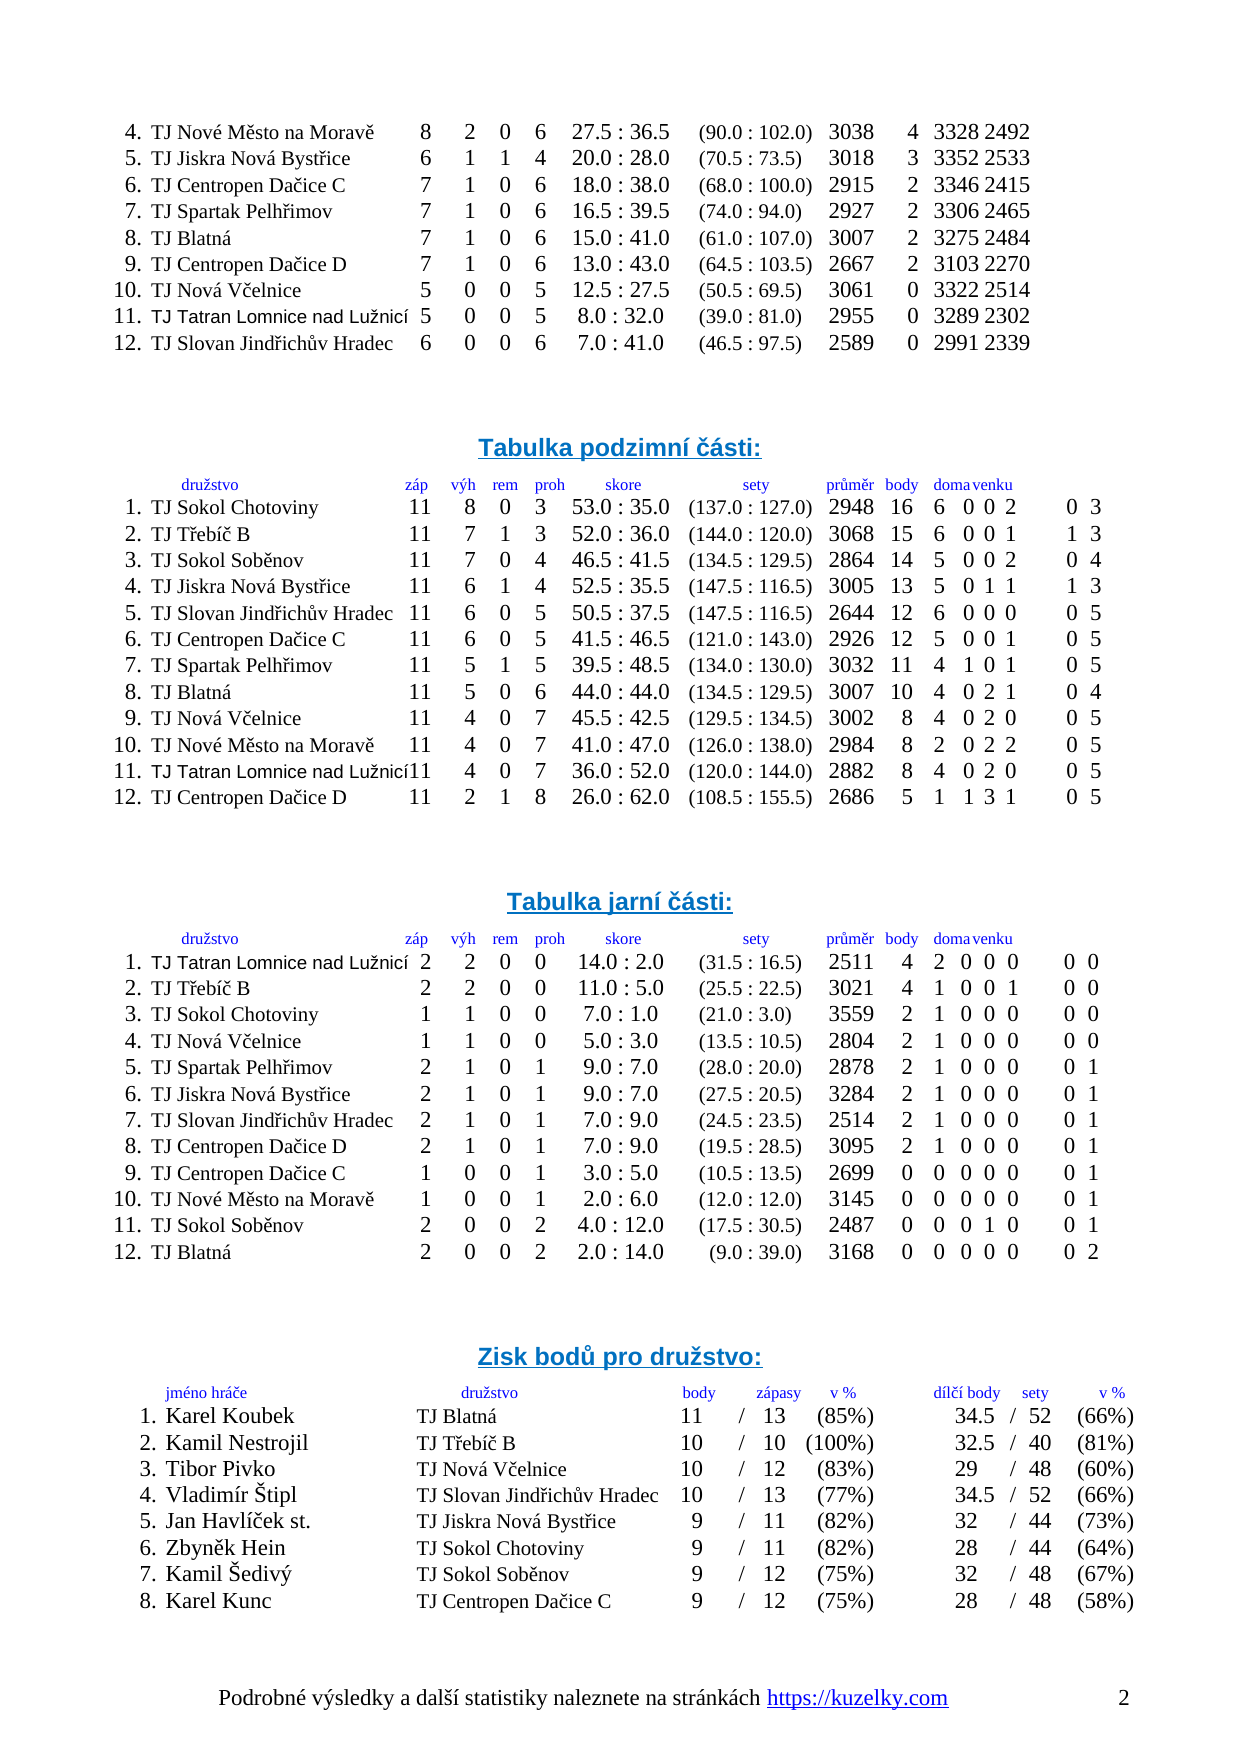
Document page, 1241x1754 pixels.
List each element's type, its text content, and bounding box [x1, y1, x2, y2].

text 12. TJ Slovan Jindřichův Hradec 6 0 0 6 7.0 : 41.0 (46.5 : 97.5) 2589 0 2991 2339 [106, 329, 1134, 355]
text 2. TJ Třebíč B 11 7 1 3 52.0 : 36.0 (144.0 : 120.0) 3068 15 6 0 0 1 1 3 [106, 520, 1134, 546]
text 7. TJ Spartak Pelhřimov 11 5 1 5 39.5 : 48.5 (134.0 : 130.0) 3032 11 4 1 0 1 0 5 [106, 652, 1134, 678]
text 7. Kamil Šedivý TJ Sokol Soběnov 9 / 12 (75%) 32 / 48 (67%) [106, 1560, 1134, 1587]
text 6. TJ Jiskra Nová Bystřice 2 1 0 1 9.0 : 7.0 (27.5 : 20.5) 3284 2 1 0 0 0 0 1 [106, 1079, 1134, 1106]
text 8. TJ Blatná 7 1 0 6 15.0 : 41.0 (61.0 : 107.0) 3007 2 3275 2484 [106, 223, 1134, 250]
text 3. Tibor Pivko TJ Nová Včelnice 10 / 12 (83%) 29 / 48 (60%) [106, 1455, 1134, 1481]
text Zisk bodů pro družstvo: [94, 1342, 1145, 1371]
text 9. TJ Centropen Dačice C 1 0 0 1 3.0 : 5.0 (10.5 : 13.5) 2699 0 0 0 0 0 0 1 [106, 1159, 1134, 1185]
text 4. TJ Nová Včelnice 1 1 0 0 5.0 : 3.0 (13.5 : 10.5) 2804 2 1 0 0 0 0 0 [106, 1027, 1134, 1053]
text 11. TJ Sokol Soběnov 2 0 0 2 4.0 : 12.0 (17.5 : 30.5) 2487 0 0 0 1 0 0 1 [106, 1211, 1134, 1238]
text 3. TJ Sokol Chotoviny 1 1 0 0 7.0 : 1.0 (21.0 : 3.0) 3559 2 1 0 0 0 0 0 [106, 1001, 1134, 1027]
text družstvo záp výh rem proh skore sety průměr body doma venku [106, 474, 1134, 493]
text 6. TJ Centropen Dačice C 11 6 0 5 41.5 : 46.5 (121.0 : 143.0) 2926 12 5 0 0 1 0 5 [106, 625, 1134, 652]
text Tabulka jarní části: [94, 887, 1145, 916]
text 1. TJ Sokol Chotoviny 11 8 0 3 53.0 : 35.0 (137.0 : 127.0) 2948 16 6 0 0 2 0 3 [106, 493, 1134, 520]
text družstvo záp výh rem proh skore sety průměr body doma venku [106, 929, 1134, 948]
text 12. TJ Blatná 2 0 0 2 2.0 : 14.0 (9.0 : 39.0) 3168 0 0 0 0 0 0 2 [106, 1238, 1134, 1264]
text 8. TJ Centropen Dačice D 2 1 0 1 7.0 : 9.0 (19.5 : 28.5) 3095 2 1 0 0 0 0 1 [106, 1132, 1134, 1159]
text 3. TJ Sokol Soběnov 11 7 0 4 46.5 : 41.5 (134.5 : 129.5) 2864 14 5 0 0 2 0 4 [106, 546, 1134, 572]
text 4. TJ Nové Město na Moravě 8 2 0 6 27.5 : 36.5 (90.0 : 102.0) 3038 4 3328 2492 [106, 118, 1134, 144]
text 10. TJ Nové Město na Moravě 1 0 0 1 2.0 : 6.0 (12.0 : 12.0) 3145 0 0 0 0 0 0 1 [106, 1185, 1134, 1211]
text 7. TJ Slovan Jindřichův Hradec 2 1 0 1 7.0 : 9.0 (24.5 : 23.5) 2514 2 1 0 0 0 0 1 [106, 1106, 1134, 1132]
text 6. Zbyněk Hein TJ Sokol Chotoviny 9 / 11 (82%) 28 / 44 (64%) [106, 1534, 1134, 1560]
text 7. TJ Spartak Pelhřimov 7 1 0 6 16.5 : 39.5 (74.0 : 94.0) 2927 2 3306 2465 [106, 197, 1134, 223]
text 2. Kamil Nestrojil TJ Třebíč B 10 / 10 (100%) 32.5 / 40 (81%) [106, 1428, 1134, 1455]
text 11. TJ Tatran Lomnice nad Lužnicí 11 4 0 7 36.0 : 52.0 (120.0 : 144.0) 2882 8 4 0 2 0 0 5 [106, 757, 1134, 783]
text 5. TJ Slovan Jindřichův Hradec 11 6 0 5 50.5 : 37.5 (147.5 : 116.5) 2644 12 6 0 0 0 0 5 [106, 599, 1134, 625]
text 8. TJ Blatná 11 5 0 6 44.0 : 44.0 (134.5 : 129.5) 3007 10 4 0 2 1 0 4 [106, 678, 1134, 704]
text 9. TJ Nová Včelnice 11 4 0 7 45.5 : 42.5 (129.5 : 134.5) 3002 8 4 0 2 0 0 5 [106, 704, 1134, 731]
text 5. Jan Havlíček st. TJ Jiskra Nová Bystřice 9 / 11 (82%) 32 / 44 (73%) [106, 1508, 1134, 1534]
text Tabulka podzimní části: [94, 433, 1145, 462]
text 2. TJ Třebíč B 2 2 0 0 11.0 : 5.0 (25.5 : 22.5) 3021 4 1 0 0 1 0 0 [106, 974, 1134, 1001]
text 6. TJ Centropen Dačice C 7 1 0 6 18.0 : 38.0 (68.0 : 100.0) 2915 2 3346 2415 [106, 171, 1134, 197]
text 1. Karel Koubek TJ Blatná 11 / 13 (85%) 34.5 / 52 (66%) [106, 1402, 1134, 1428]
text 12. TJ Centropen Dačice D 11 2 1 8 26.0 : 62.0 (108.5 : 155.5) 2686 5 1 1 3 1 0 5 [106, 783, 1134, 810]
text 5. TJ Jiskra Nová Bystřice 6 1 1 4 20.0 : 28.0 (70.5 : 73.5) 3018 3 3352 2533 [106, 144, 1134, 171]
text 10. TJ Nová Včelnice 5 0 0 5 12.5 : 27.5 (50.5 : 69.5) 3061 0 3322 2514 [106, 276, 1134, 303]
text 1. TJ Tatran Lomnice nad Lužnicí 2 2 0 0 14.0 : 2.0 (31.5 : 16.5) 2511 4 2 0 0 0 0 0 [106, 948, 1134, 974]
text jméno hráče družstvo body zápasy v % dílčí body sety v % [106, 1383, 1134, 1402]
text 9. TJ Centropen Dačice D 7 1 0 6 13.0 : 43.0 (64.5 : 103.5) 2667 2 3103 2270 [106, 250, 1134, 276]
text 4. TJ Jiskra Nová Bystřice 11 6 1 4 52.5 : 35.5 (147.5 : 116.5) 3005 13 5 0 1 1 1 3 [106, 572, 1134, 599]
text 11. TJ Tatran Lomnice nad Lužnicí 5 0 0 5 8.0 : 32.0 (39.0 : 81.0) 2955 0 3289 2302 [106, 303, 1134, 329]
text 4. Vladimír Štipl TJ Slovan Jindřichův Hradec 10 / 13 (77%) 34.5 / 52 (66%) [106, 1481, 1134, 1508]
text 10. TJ Nové Město na Moravě 11 4 0 7 41.0 : 47.0 (126.0 : 138.0) 2984 8 2 0 2 2 0 5 [106, 731, 1134, 757]
text 8. Karel Kunc TJ Centropen Dačice C 9 / 12 (75%) 28 / 48 (58%) [106, 1587, 1134, 1613]
text 5. TJ Spartak Pelhřimov 2 1 0 1 9.0 : 7.0 (28.0 : 20.0) 2878 2 1 0 0 0 0 1 [106, 1053, 1134, 1079]
